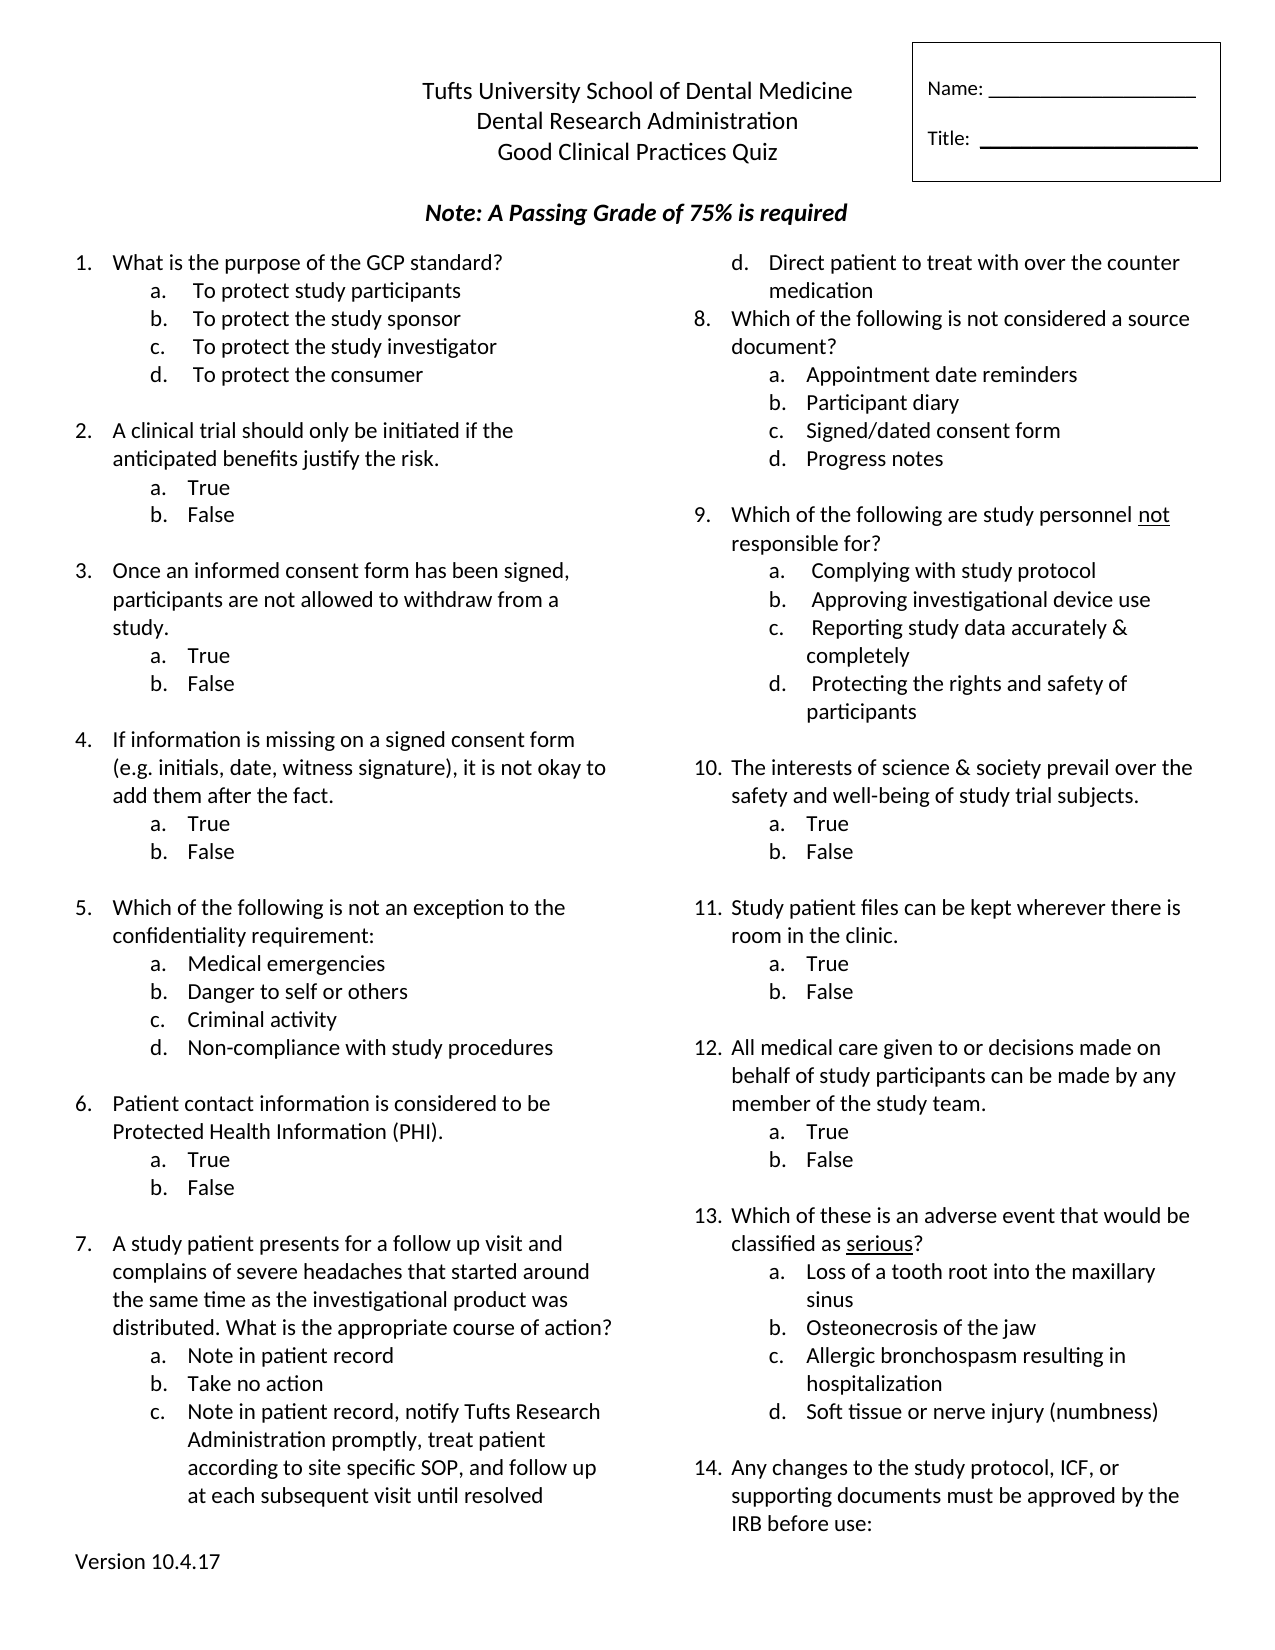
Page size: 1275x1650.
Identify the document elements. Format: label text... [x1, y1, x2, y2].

list Which of the following are study personnel not responsible for? [694, 501, 1200, 557]
list If information is missing on a signed consent form (e.g. initials, date, witness signature), it is not okay to add them after the fact. [75, 725, 619, 809]
list Allergic bronchospasm resulting in hospitalization [769, 1341, 1200, 1397]
list True [150, 473, 619, 501]
list Direct patient to treat with over the counter medication [731, 248, 1200, 304]
list False [769, 1145, 1200, 1173]
list False [150, 669, 619, 697]
list Complying with study protocol [769, 557, 1200, 585]
list Patient contact information is considered to be Protected Health Information (PHI). [75, 1089, 619, 1145]
list To protect the study sponsor [150, 304, 619, 332]
list Soft tissue or nerve injury (numbness) [769, 1397, 1200, 1425]
list The interests of science & society prevail over the safety and well-being of study trial subjects. [694, 753, 1200, 809]
list Study patient files can be kept wherever there is room in the clinic. [694, 893, 1200, 949]
list A clinical trial should only be initiated if the anticipated benefits justify the risk. [75, 417, 619, 473]
list Loss of a tooth root into the maxillary sinus [769, 1257, 1200, 1313]
list Osteonecrosis of the jaw [769, 1313, 1200, 1341]
list False [769, 837, 1200, 865]
list Reporting study data accurately & completely [769, 613, 1200, 669]
list Which of these is an adverse event that would be classified as serious? [694, 1201, 1200, 1257]
text Good Clinical Practices Quiz [75, 136, 912, 167]
text Dental Research Administration [75, 106, 912, 136]
list True [150, 1145, 619, 1173]
list Approving investigational device use [769, 585, 1200, 613]
list Participant diary [769, 388, 1200, 417]
list True [769, 809, 1200, 837]
list What is the purpose of the GCP standard? [75, 248, 619, 276]
list Note in patient record [150, 1341, 619, 1369]
list To protect study participants [150, 276, 619, 304]
list Which of the following is not an exception to the confidentiality requirement: [75, 893, 619, 949]
list Protecting the rights and safety of participants [769, 669, 1200, 725]
list False [769, 977, 1200, 1005]
list Danger to self or others [150, 977, 619, 1005]
list Take no action [150, 1369, 619, 1397]
list Criminal activity [150, 1005, 619, 1033]
list To protect the study investigator [150, 332, 619, 361]
list True [150, 809, 619, 837]
list Signed/dated consent form [769, 417, 1200, 444]
list To protect the consumer [150, 361, 619, 388]
list False [150, 837, 619, 865]
list Non-compliance with study procedures [150, 1033, 619, 1061]
text Note: A Passing Grade of 75% is required [75, 197, 1200, 228]
list False [150, 501, 619, 529]
list Appointment date reminders [769, 361, 1200, 388]
list True [769, 1117, 1200, 1145]
list A study patient presents for a follow up visit and complains of severe headaches that started around the same time as the investigational product was distributed. What is the appropriate course of action? [75, 1229, 619, 1341]
list False [150, 1173, 619, 1201]
list Note in patient record, notify Tufts Research Administration promptly, treat patient according to site specific SOP, and follow up at each subsequent visit until resolved [150, 1397, 619, 1509]
list Any changes to the study protocol, ICF, or supporting documents must be approved by the IRB before use: [694, 1453, 1200, 1537]
list All medical care given to or decisions made on behalf of study participants can be made by any member of the study team. [694, 1033, 1200, 1117]
list Once an informed consent form has been signed, participants are not allowed to withdraw from a study. [75, 557, 619, 641]
text Tufts University School of Dental Medicine [75, 75, 912, 106]
list Progress notes [769, 444, 1200, 473]
list True [769, 949, 1200, 977]
list Medical emergencies [150, 949, 619, 977]
list Which of the following is not considered a source document? [694, 304, 1200, 361]
list True [150, 641, 619, 669]
